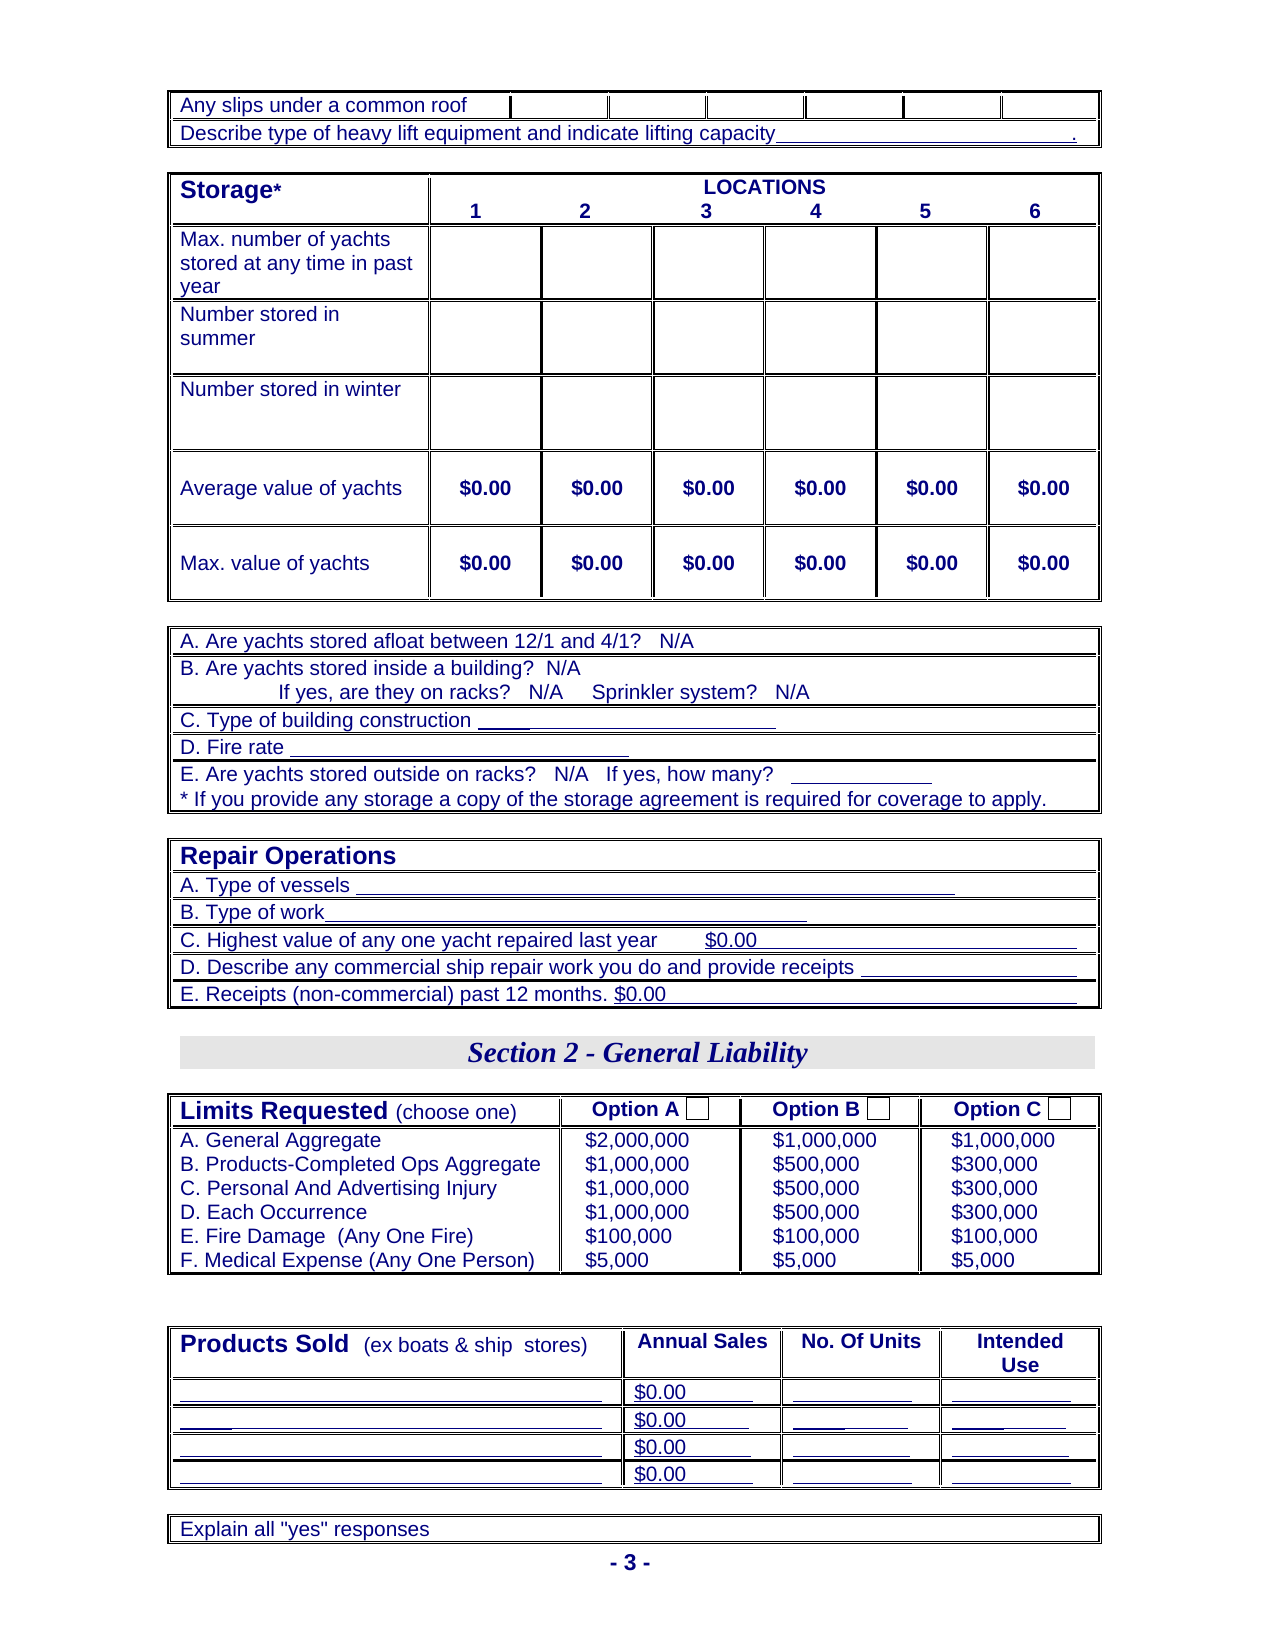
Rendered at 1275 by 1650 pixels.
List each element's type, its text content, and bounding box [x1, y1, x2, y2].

table_cell [766, 227, 875, 298]
table_cell [510, 93, 608, 117]
table_cell [169, 1432, 623, 1459]
table_cell D. Describe any commercial ship repair work you do and provide receipts [171, 951, 1099, 979]
table_cell E. Are yachts stored outside on racks? If yes, how many? * If you provide any storage a copy of the storage agreement is required for coverage to apply. [171, 759, 1098, 810]
table_cell [707, 92, 805, 117]
table_cell [782, 1462, 941, 1486]
table_cell [878, 377, 986, 448]
table_cell $0.00 [990, 449, 1099, 523]
table_cell $0.00 [625, 1435, 780, 1459]
table_cell $0.00 [988, 524, 1099, 599]
table_cell [903, 93, 1001, 117]
table_cell Number stored in winter [171, 373, 428, 448]
table_cell [805, 92, 903, 117]
table_cell Max. value of yachts [171, 524, 429, 599]
table_header LOCATIONS 1 2 3 4 5 6 [430, 175, 1098, 223]
table_cell [766, 302, 875, 373]
table_cell [783, 1380, 939, 1404]
table_header Option A [561, 1097, 740, 1125]
table_cell [878, 302, 986, 373]
table_cell [941, 1377, 1100, 1404]
table_cell A. Type of vessels [171, 870, 1099, 897]
table_header Intended Use [941, 1329, 1098, 1377]
table_cell $0.00 [543, 452, 651, 523]
table_header Products Sold (ex boats & ship stores) [169, 1327, 623, 1377]
table_cell [543, 227, 651, 298]
table_header Option C [920, 1097, 1098, 1125]
table_cell $0.00 [541, 524, 653, 599]
table_cell [941, 1432, 1100, 1459]
table_cell $0.00 [876, 524, 988, 599]
table_cell $0.00 [878, 452, 986, 523]
table_cell $0.00 [653, 527, 764, 599]
table_cell Describe type of heavy lift equipment and indicate lifting capacity . [171, 118, 1099, 145]
table_cell [543, 377, 651, 448]
table_header Explain all "yes" responses [171, 1517, 1098, 1541]
table_cell $1,000,000 $500,000 $500,000 $500,000 $100,000 $5,000 [740, 1125, 920, 1272]
table_cell B. Are yachts stored inside a building? If yes, are they on racks? Sprinkler system? [171, 653, 1099, 704]
table_header A. Are yachts stored afloat between 12/1 and 4/1? [171, 629, 1098, 653]
table_cell Any slips under a common roof [171, 93, 510, 117]
table_cell $0.00 [625, 1380, 780, 1404]
table_cell $0.00 [765, 527, 876, 599]
table_cell $0.00 [430, 527, 541, 599]
table_cell [431, 227, 540, 298]
table_cell $0.00 [431, 452, 540, 523]
table_header No. Of Units [782, 1329, 941, 1377]
table_cell $2,000,000 $1,000,000 $1,000,000 $1,000,000 $100,000 $5,000 [561, 1129, 740, 1272]
table_cell C. Highest value of any one yacht repaired last year $0.00 [171, 924, 1099, 951]
table_cell $0.00 [766, 452, 875, 523]
table_cell Average value of yachts [171, 449, 428, 523]
table_cell [655, 377, 763, 448]
table_cell [543, 302, 651, 373]
table_cell D. Fire rate [169, 732, 1100, 759]
table_cell $1,000,000 $300,000 $300,000 $300,000 $100,000 $5,000 [920, 1125, 1099, 1272]
table_cell [431, 377, 540, 448]
table_cell $0.00 [623, 1462, 782, 1486]
table_cell [655, 227, 763, 298]
table_header Storage* [171, 175, 429, 223]
table_cell [942, 1404, 1099, 1432]
table_header Limits Requested (choose one) [171, 1097, 561, 1125]
table_cell [941, 1459, 1098, 1486]
table_cell [171, 1459, 623, 1486]
table_cell B. Type of work [169, 897, 1100, 924]
table_cell [609, 93, 707, 117]
table_cell $0.00 [655, 452, 763, 523]
text Section 2 - General Liability [180, 1036, 1095, 1069]
table_cell [783, 1408, 939, 1432]
table_cell [171, 1404, 621, 1432]
table_cell [878, 227, 986, 298]
table_header Annual Sales [623, 1329, 782, 1377]
table_cell C. Type of building construction [171, 704, 1099, 732]
table_cell $0.00 [625, 1408, 780, 1432]
table_cell [766, 377, 875, 448]
table_cell E. Receipts (non-commercial) past 12 months. $0.00 [171, 979, 1098, 1006]
table_cell [990, 223, 1099, 298]
table_cell [655, 302, 763, 373]
table_cell [431, 302, 540, 373]
table_cell Max. number of yachts stored at any time in past year [171, 223, 428, 298]
table_header Option B [740, 1095, 920, 1125]
table_cell A. General Aggregate B. Products-Completed Ops Aggregate C. Personal And Advertising Injury D. Each Occurrence E. Fire Damage (Any One Fire) F. Medical Expense (Any One Person) [171, 1125, 561, 1272]
table_header Repair Operations [171, 841, 1098, 869]
table_cell [169, 1377, 623, 1404]
table_cell [990, 373, 1099, 448]
table_cell [783, 1435, 939, 1459]
table_cell [990, 298, 1099, 373]
table_cell Number stored in summer [171, 298, 428, 373]
table_cell [1001, 93, 1098, 117]
